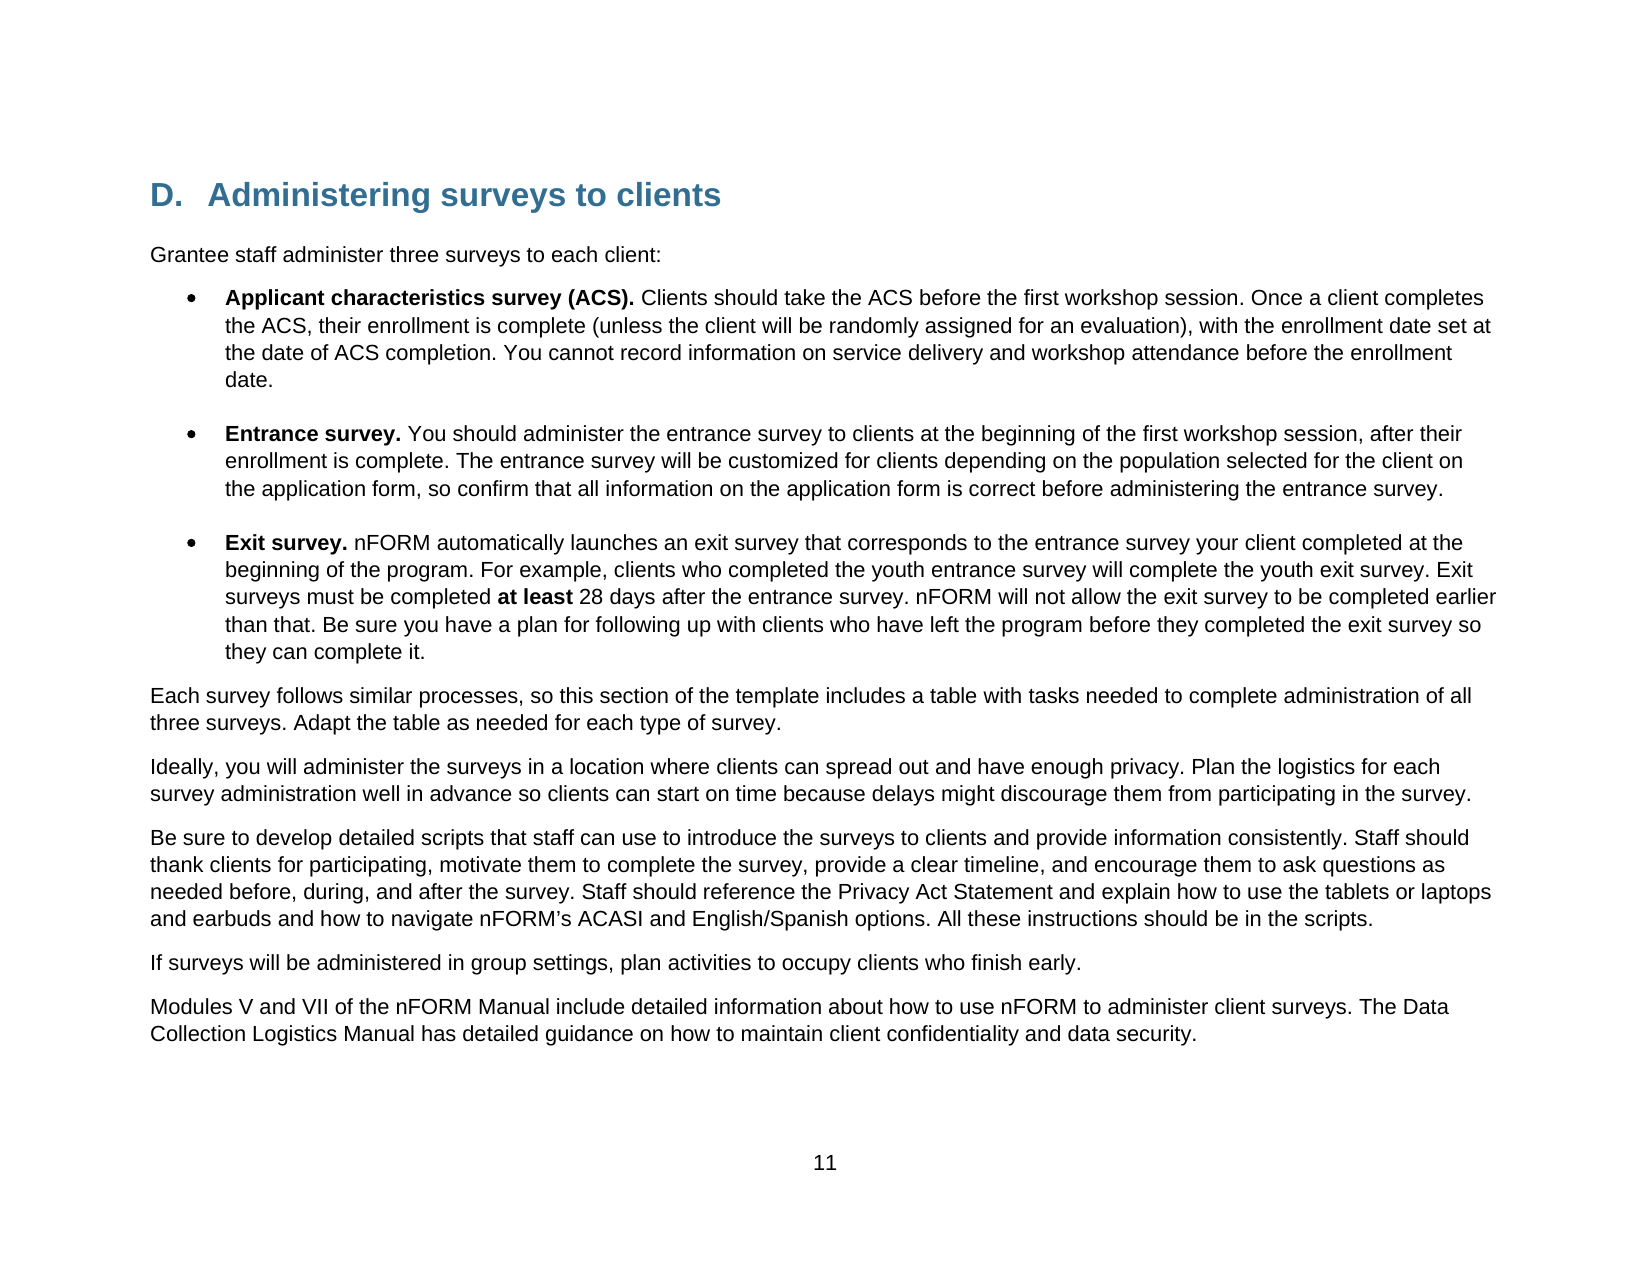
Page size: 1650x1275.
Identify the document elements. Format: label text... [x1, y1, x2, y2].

list Exit survey. nFORM automatically launches an exit survey that corresponds to the entrance survey your client completed at the beginning of the program. For example, clients who completed the youth entrance survey will complete the youth exit survey. Exit surveys must be completed at least 28 days after the entrance survey. nFORM will not allow the exit survey to be completed earlier than that. Be sure you have a plan for following up with clients who have left the program before they completed the exit survey so they can complete it. [187, 530, 1500, 664]
text If surveys will be administered in group settings, plan activities to occupy clients who finish early. [150, 950, 1500, 975]
text Be sure to develop detailed scripts that staff can use to introduce the surveys to clients and provide information consistently. Staff should thank clients for participating, motivate them to complete the survey, provide a clear timeline, and encourage them to ask questions as needed before, during, and after the survey. Staff should reference the Privacy Act Statement and explain how to use the tablets or laptops and earbuds and how to navigate nFORM’s ACASI and English/Spanish options. All these instructions should be in the scripts. [150, 825, 1500, 931]
list Applicant characteristics survey (ACS). Clients should take the ACS before the first workshop session. Once a client completes the ACS, their enrollment is complete (unless the client will be randomly assigned for an evaluation), with the enrollment date set at the date of ACS completion. You cannot record information on service delivery and workshop attendance before the enrollment date. [187, 285, 1500, 392]
list Entrance survey. You should administer the entrance survey to clients at the beginning of the first workshop session, after their enrollment is complete. The entrance survey will be customized for clients depending on the population selected for the client on the application form, so confirm that all information on the application form is correct before administering the entrance survey. [187, 421, 1500, 501]
text Each survey follows similar processes, so this section of the template includes a table with tasks needed to complete administration of all three surveys. Adapt the table as needed for each type of survey. [150, 683, 1500, 735]
text Modules V and VII of the nFORM Manual include detailed information about how to use nFORM to administer client surveys. The Data Collection Logistics Manual has detailed guidance on how to maintain client confidentiality and data security. [150, 994, 1500, 1046]
text Grantee staff administer three surveys to each client: [150, 241, 1500, 267]
text Ideally, you will administer the surveys in a location where clients can spread out and have enough privacy. Plan the logistics for each survey administration well in advance so clients can start on time because delays might discourage them from participating in the survey. [150, 754, 1500, 806]
subtitle Administering surveys to clients [150, 175, 1500, 213]
